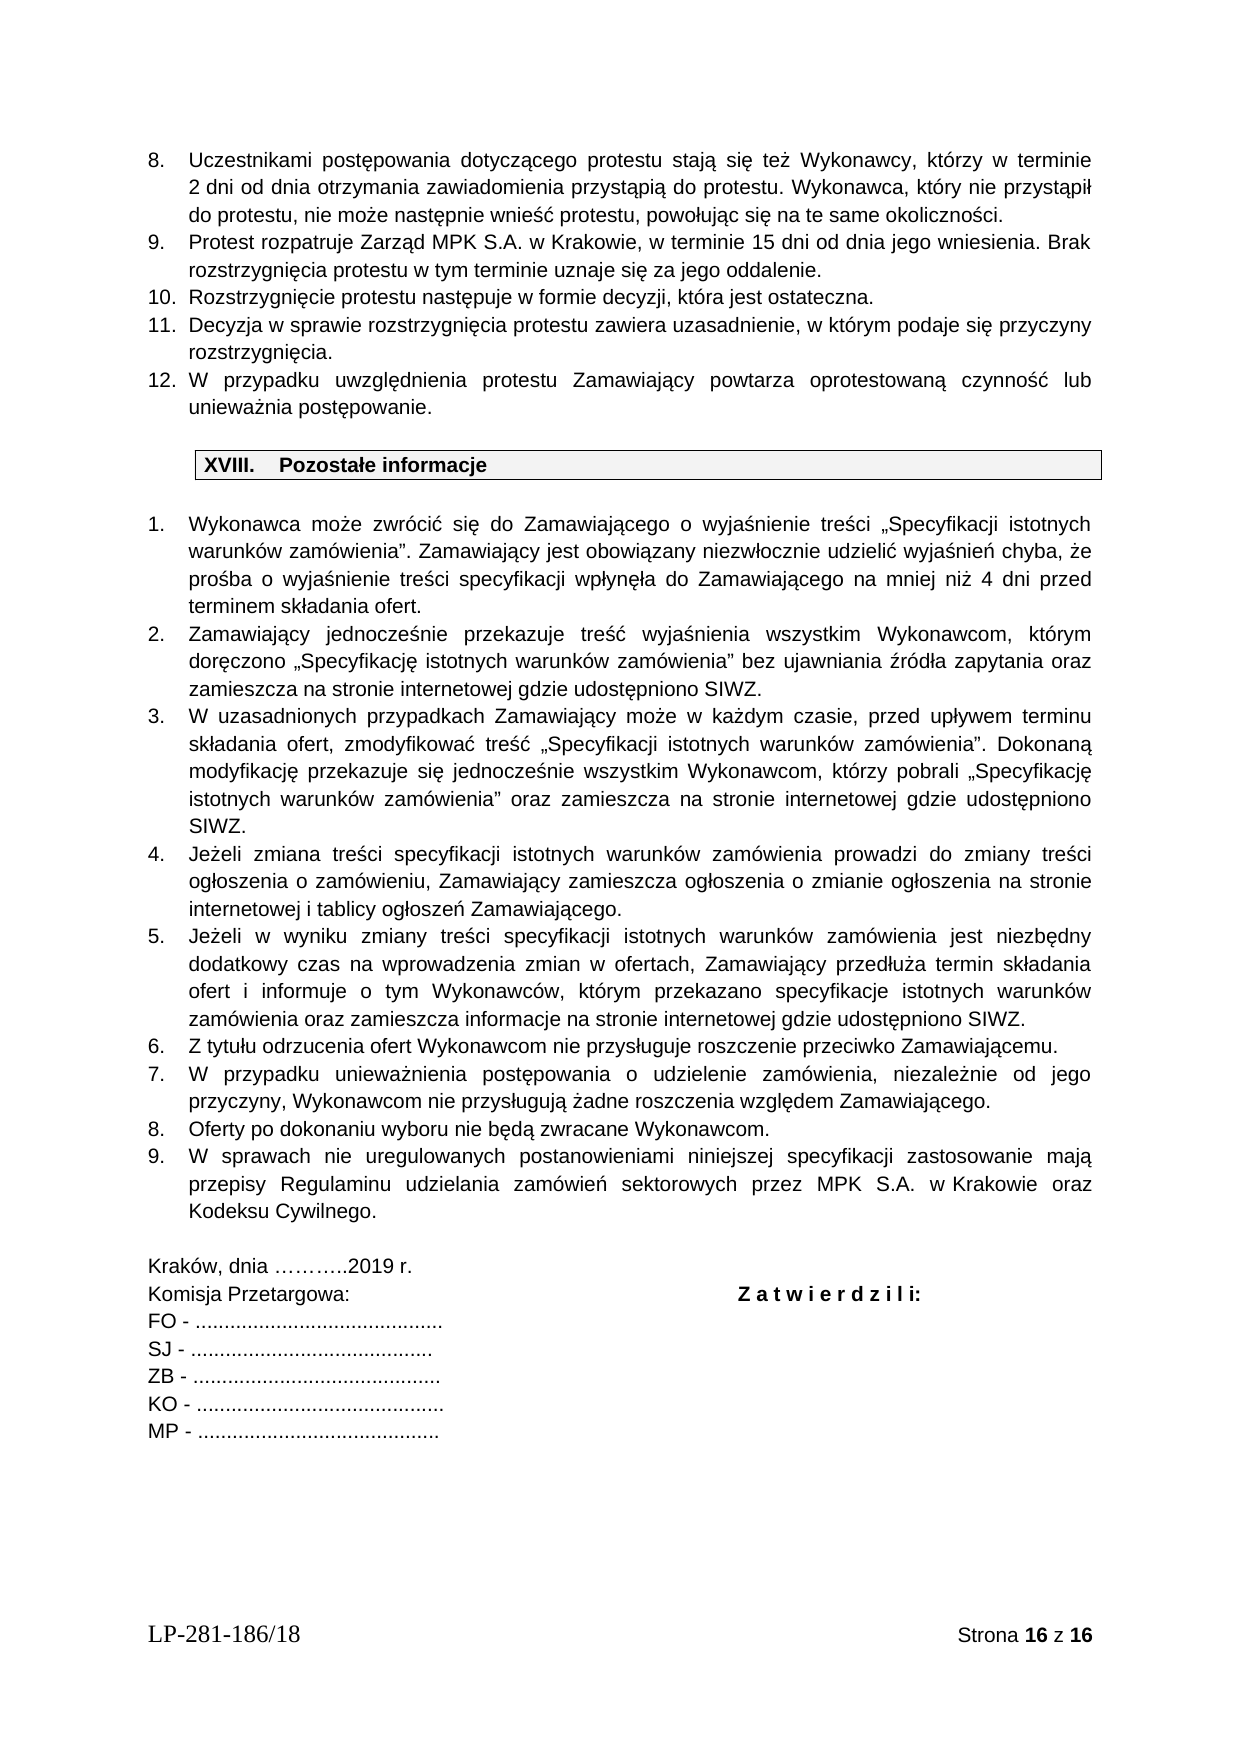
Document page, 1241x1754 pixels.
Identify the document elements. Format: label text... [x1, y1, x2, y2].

text Kraków, dnia ………..2019 r. [148, 1254, 1092, 1278]
list W przypadku uwzględnienia protestu Zamawiający powtarza oprotestowaną czynność lub unieważnia postępowanie. [148, 368, 1092, 419]
list Uczestnikami postępowania dotyczącego protestu stają się też Wykonawcy, którzy w terminie 2 dni od dnia otrzymania zawiadomienia przystąpią do protestu. Wykonawca, który nie przystąpił do protestu, nie może następnie wnieść protestu, powołując się na te same okoliczności. [148, 148, 1092, 227]
list Z tytułu odrzucenia ofert Wykonawcom nie przysługuje roszczenie przeciwko Zamawiającemu. [148, 1034, 1092, 1058]
list Decyzja w sprawie rozstrzygnięcia protestu zawiera uzasadnienie, w którym podaje się przyczyny rozstrzygnięcia. [148, 313, 1092, 364]
list W uzasadnionych przypadkach Zamawiający może w każdym czasie, przed upływem terminu składania ofert, zmodyfikować treść „Specyfikacji istotnych warunków zamówienia”. Dokonaną modyfikację przekazuje się jednocześnie wszystkim Wykonawcom, którzy pobrali „Specyfikację istotnych warunków zamówienia” oraz zamieszcza na stronie internetowej gdzie udostępniono SIWZ. [148, 704, 1092, 838]
list W przypadku unieważnienia postępowania o udzielenie zamówienia, niezależnie od jego przyczyny, Wykonawcom nie przysługują żadne roszczenia względem Zamawiającego. [148, 1061, 1092, 1113]
list Jeżeli zmiana treści specyfikacji istotnych warunków zamówienia prowadzi do zmiany treści ogłoszenia o zamówieniu, Zamawiający zamieszcza ogłoszenia o zmianie ogłoszenia na stronie internetowej i tablicy ogłoszeń Zamawiającego. [148, 841, 1092, 920]
subtitle Pozostałe informacje [196, 451, 1101, 479]
list W sprawach nie uregulowanych postanowieniami niniejszej specyfikacji zastosowanie mają przepisy Regulaminu udzielania zamówień sektorowych przez MPK S.A. w Krakowie oraz Kodeksu Cywilnego. [148, 1144, 1092, 1223]
text MP - .......................................... [148, 1419, 1092, 1443]
list Zamawiający jednocześnie przekazuje treść wyjaśnienia wszystkim Wykonawcom, którym doręczono „Specyfikację istotnych warunków zamówienia” bez ujawniania źródła zapytania oraz zamieszcza na stronie internetowej gdzie udostępniono SIWZ. [148, 621, 1092, 700]
text FO - ........................................... [148, 1309, 1092, 1333]
list Rozstrzygnięcie protestu następuje w formie decyzji, która jest ostateczna. [148, 285, 1092, 309]
list Jeżeli w wyniku zmiany treści specyfikacji istotnych warunków zamówienia jest niezbędny dodatkowy czas na wprowadzenia zmian w ofertach, Zamawiający przedłuża termin składania ofert i informuje o tym Wykonawców, którym przekazano specyfikacje istotnych warunków zamówienia oraz zamieszcza informacje na stronie internetowej gdzie udostępniono SIWZ. [148, 924, 1092, 1030]
text SJ - .......................................... [148, 1336, 1092, 1360]
text ZB - ........................................... [148, 1364, 1092, 1388]
text KO - ........................................... [148, 1391, 1092, 1415]
list Wykonawca może zwrócić się do Zamawiającego o wyjaśnienie treści „Specyfikacji istotnych warunków zamówienia”. Zamawiający jest obowiązany niezwłocznie udzielić wyjaśnień chyba, że prośba o wyjaśnienie treści specyfikacji wpłynęła do Zamawiającego na mniej niż 4 dni przed terminem składania ofert. [148, 511, 1092, 618]
text Komisja Przetargowa: Z a t w i e r d z i l i: [148, 1281, 1092, 1305]
list Oferty po dokonaniu wyboru nie będą zwracane Wykonawcom. [148, 1116, 1092, 1140]
list Protest rozpatruje Zarząd MPK S.A. w Krakowie, w terminie 15 dni od dnia jego wniesienia. Brak rozstrzygnięcia protestu w tym terminie uznaje się za jego oddalenie. [148, 230, 1092, 282]
